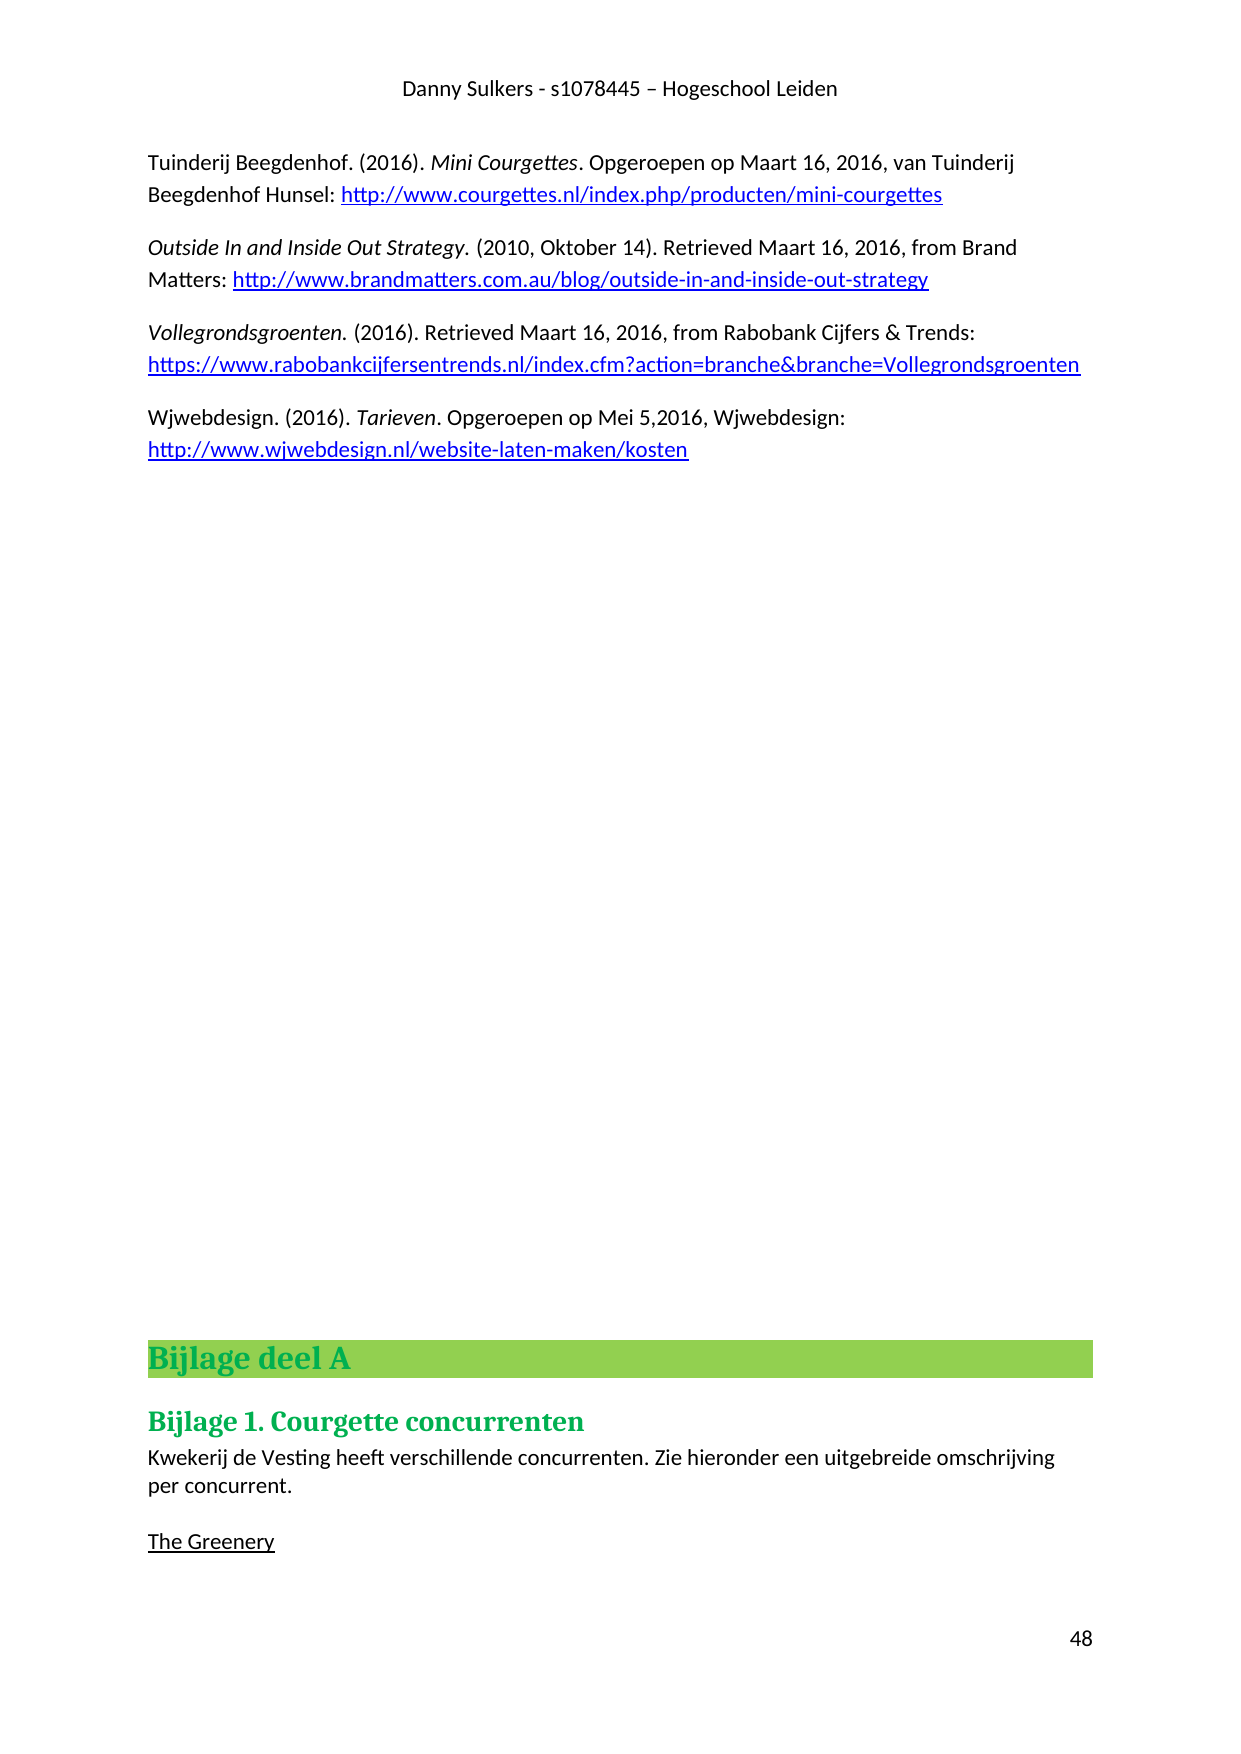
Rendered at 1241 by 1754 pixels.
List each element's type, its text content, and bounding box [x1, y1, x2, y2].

text Tuinderij Beegdenhof. (2016). Mini Courgettes. Opgeroepen op Maart 16, 2016, van Tuinderij Beegdenhof Hunsel: http://www.courgettes.nl/index.php/producten/mini-courgettes [148, 148, 1093, 208]
subtitle Bijlage 1. Courgette concurrenten [148, 1405, 1093, 1438]
text The Greenery [148, 1527, 1093, 1555]
text Vollegrondsgroenten. (2016). Retrieved Maart 16, 2016, from Rabobank Cijfers & Trends: https://www.rabobankcijfersentrends.nl/index.cfm?action=branche&branche=Vollegrondsgroenten [148, 318, 1093, 378]
text Wjwebdesign. (2016). Tarieven. Opgeroepen op Mei 5,2016, Wjwebdesign: http://www.wjwebdesign.nl/website-laten-maken/kosten [148, 403, 1093, 463]
subtitle Bijlage deel A [148, 1340, 1093, 1378]
text Outside In and Inside Out Strategy. (2010, Oktober 14). Retrieved Maart 16, 2016, from Brand Matters: http://www.brandmatters.com.au/blog/outside-in-and-inside-out-strategy [148, 233, 1093, 293]
text Kwekerij de Vesting heeft verschillende concurrenten. Zie hieronder een uitgebreide omschrijving per concurrent. [148, 1443, 1093, 1499]
